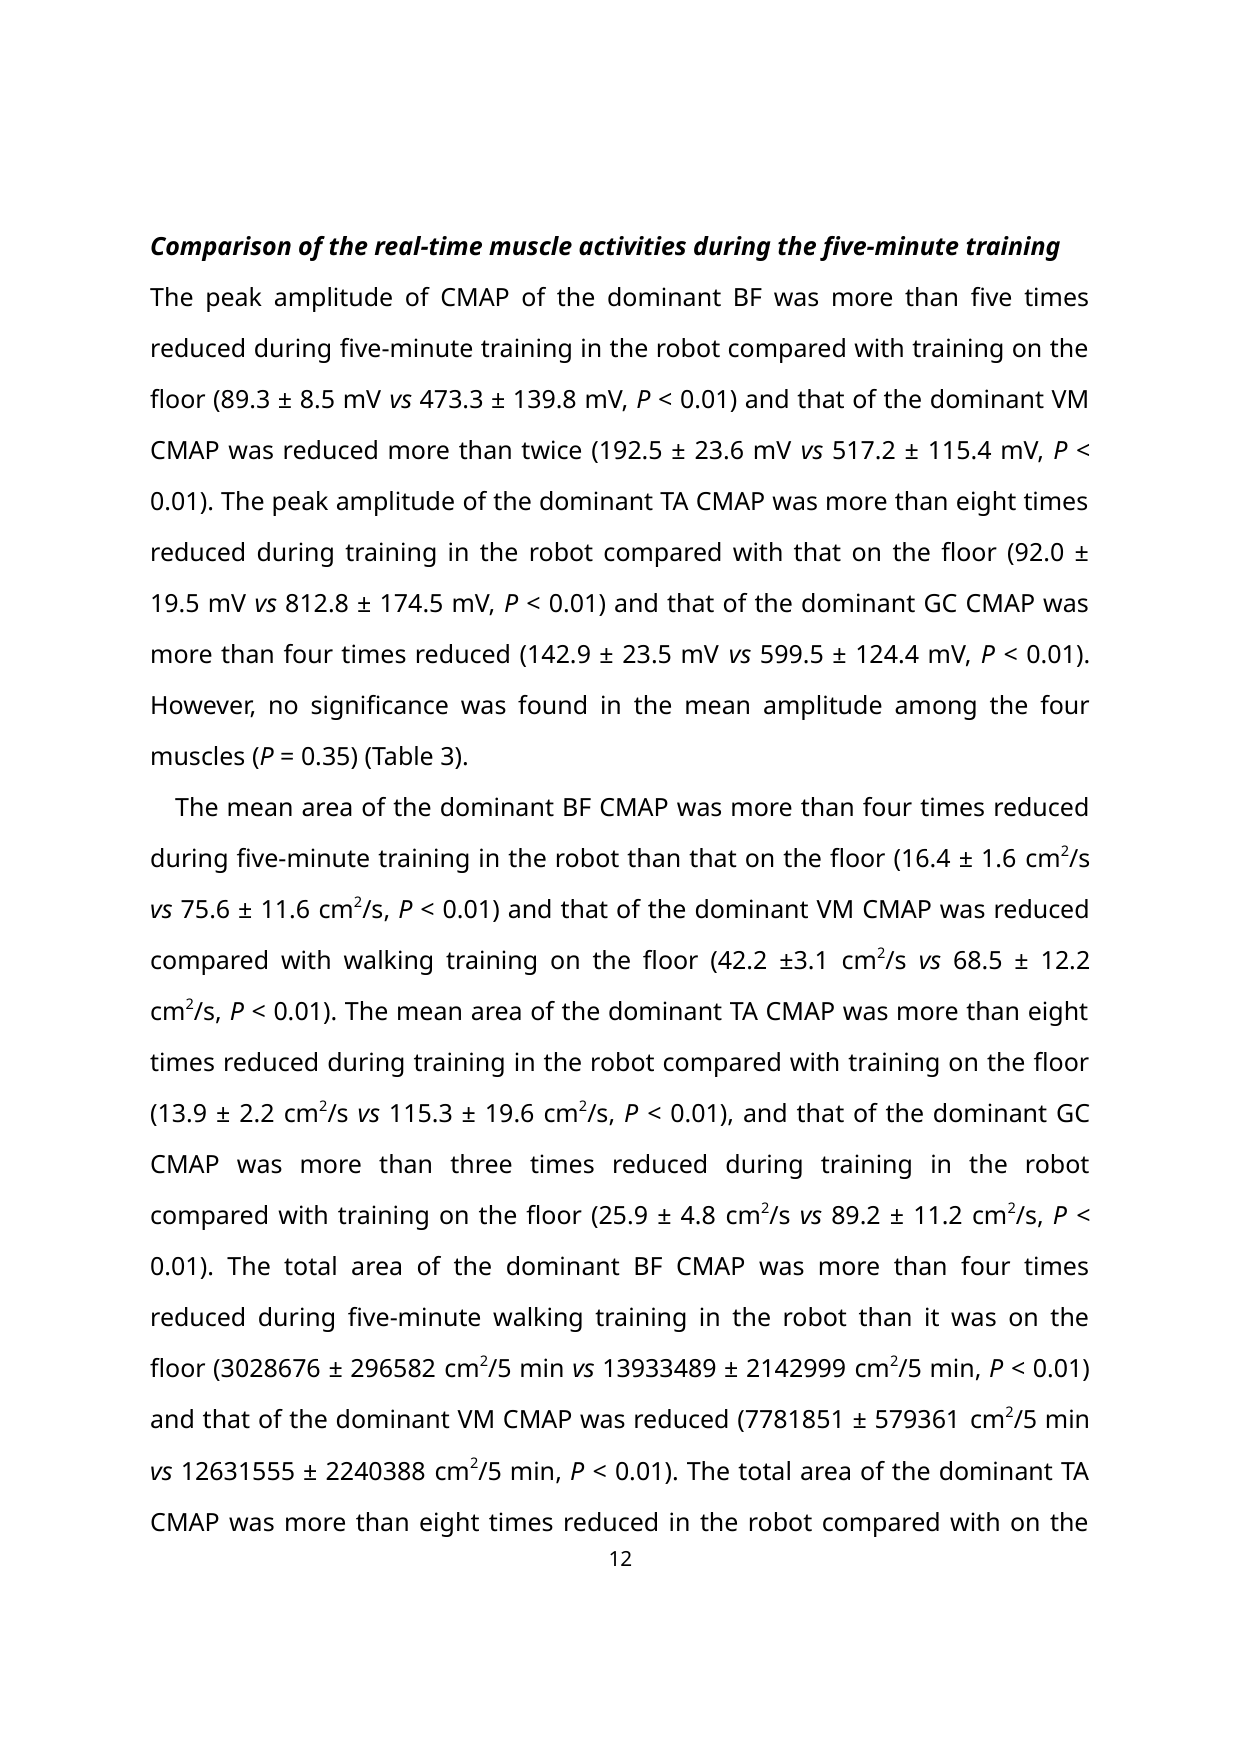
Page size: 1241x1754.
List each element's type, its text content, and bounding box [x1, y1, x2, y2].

text Comparison of the real-time muscle activities during the five-minute training [150, 228, 1090, 262]
text The peak amplitude of CMAP of the dominant BF was more than five times reduced during five-minute training in the robot compared with training on the floor (89.3 ± 8.5 mV vs 473.3 ± 139.8 mV, P < 0.01) and that of the dominant VM CMAP was reduced more than twice (192.5 ± 23.6 mV vs 517.2 ± 115.4 mV, P < 0.01). The peak amplitude of the dominant TA CMAP was more than eight times reduced during training in the robot compared with that on the floor (92.0 ± 19.5 mV vs 812.8 ± 174.5 mV, P < 0.01) and that of the dominant GC CMAP was more than four times reduced (142.9 ± 23.5 mV vs 599.5 ± 124.4 mV, P < 0.01). However, no significance was found in the mean amplitude among the four muscles (P = 0.35) (Table 3). [150, 279, 1090, 773]
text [150, 790, 1090, 1538]
